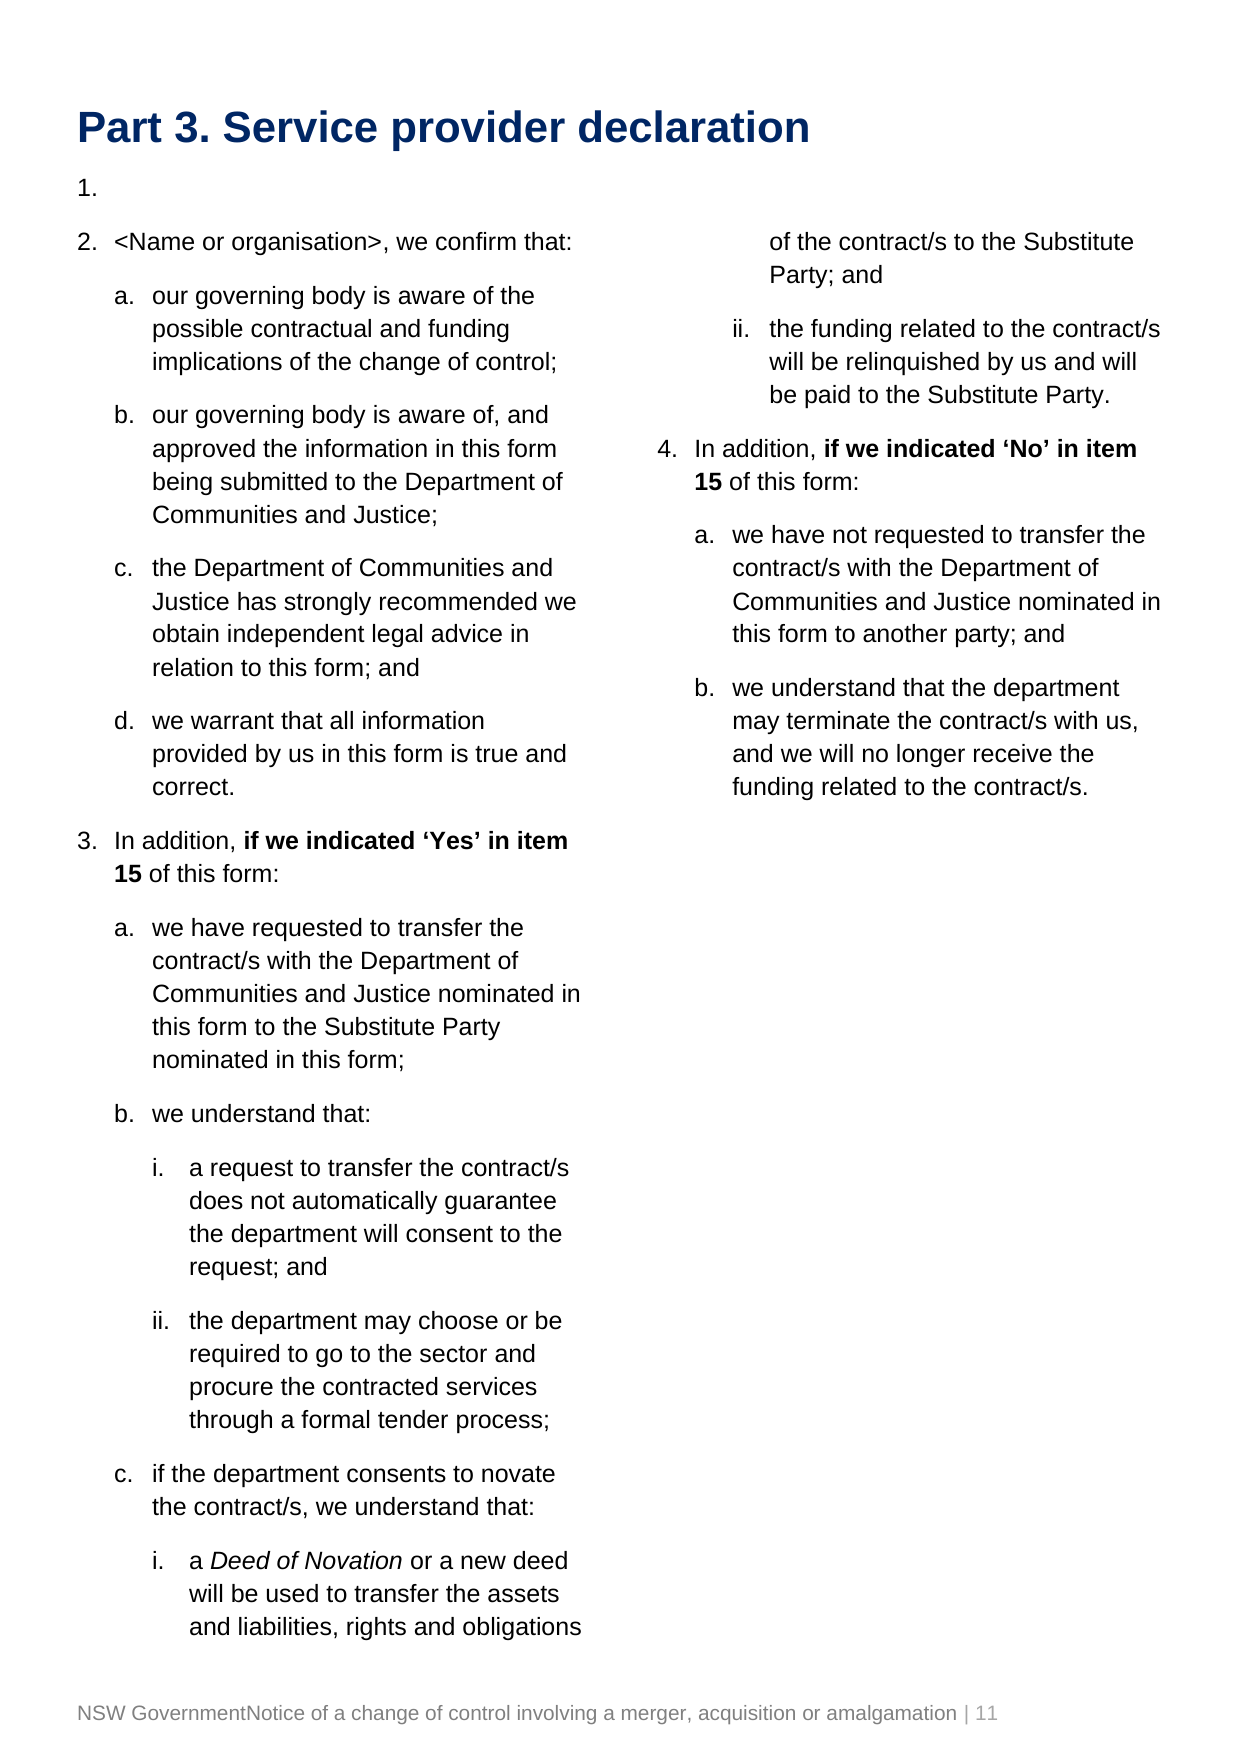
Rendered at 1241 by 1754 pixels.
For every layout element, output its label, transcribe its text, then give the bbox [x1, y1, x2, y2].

subtitle Part 3. Service provider declaration [77, 102, 1163, 152]
